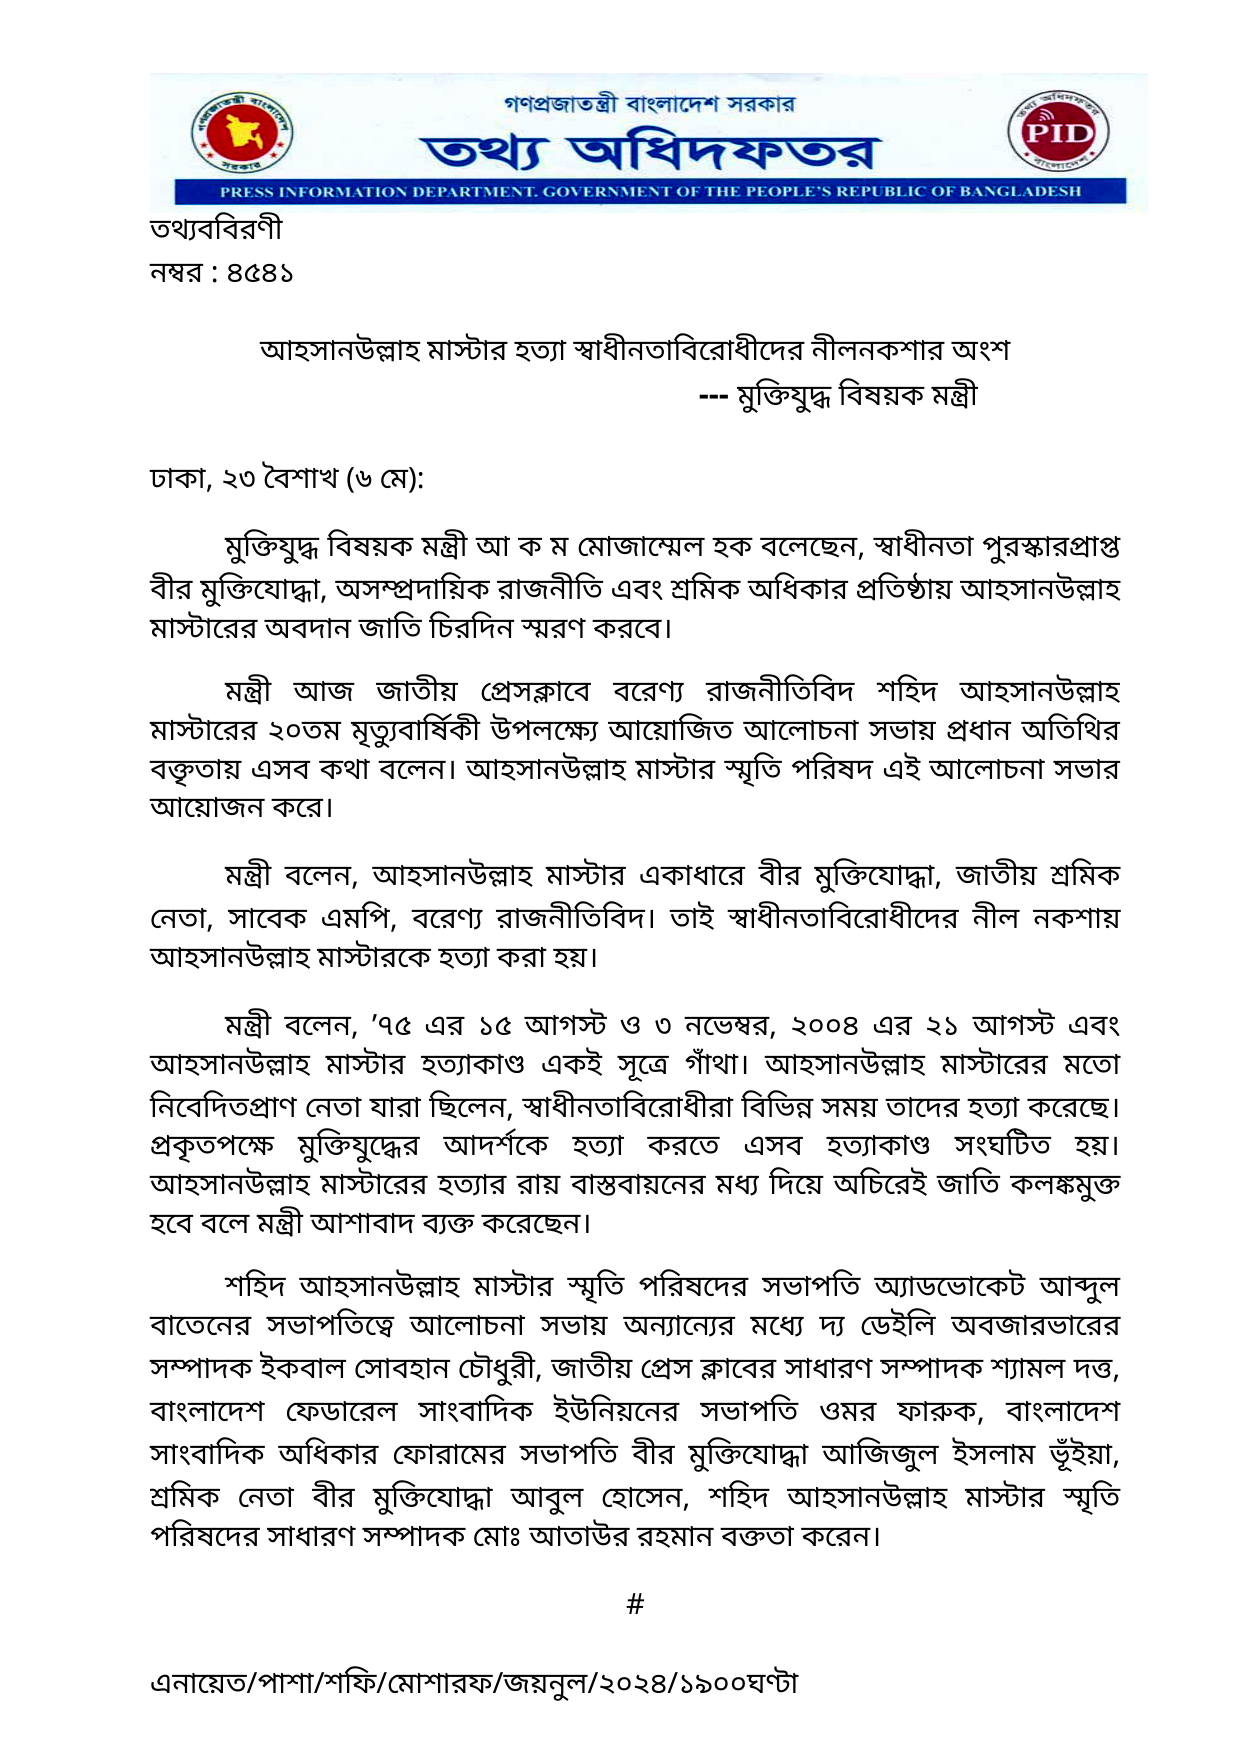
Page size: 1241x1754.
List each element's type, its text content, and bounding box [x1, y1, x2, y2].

text মন্ত্রী বলেন, ’৭৫ এর ১৫ আগস্ট ও ৩ নভেম্বর, ২০০৪ এর ২১ আগস্ট এবং আহসানউল্লাহ মাস্টার হত্যাকাণ্ড একই সূত্রে গাঁথা। আহসানউল্লাহ মাস্টারের মতো নিবেদিতপ্রাণ নেতা যারা ছিলেন, স্বাধীনতাবিরোধীরা বিভিন্ন সময় তাদের হত্যা করেছে। প্রকৃতপক্ষে মুক্তিযুদ্ধের আদর্শকে হত্যা করতে এসব হত্যাকাণ্ড সংঘটিত হয়। আহসানউল্লাহ মাস্টারের হত্যার রায় বাস্তবায়নের মধ্য দিয়ে অচিরেই জাতি কলঙ্কমুক্ত হবে বলে মন্ত্রী আশাবাদ ব্যক্ত করেছেন। [150, 1004, 1120, 1245]
text মন্ত্রী আজ জাতীয় প্রেসক্লাবে বরেণ্য রাজনীতিবিদ শহিদ আহসানউল্লাহ মাস্টারের ২০তম মৃত্যুবার্ষিকী উপলক্ষ্যে আয়োজিত আলোচনা সভায় প্রধান অতিথির বক্তৃতায় এসব কথা বলেন। আহসানউল্লাহ মাস্টার স্মৃতি পরিষদ এই আলোচনা সভার আয়োজন করে। [150, 675, 1120, 829]
text # [150, 1583, 1120, 1623]
text --- মুক্তিযুদ্ধ বিষয়ক মন্ত্রী [150, 372, 1120, 418]
text ঢাকা, ২৩ বৈশাখ (৬ মে): [150, 457, 1120, 500]
text মন্ত্রী বলেন, আহসানউল্লাহ মাস্টার একাধারে বীর মুক্তিযোদ্ধা, জাতীয় শ্রমিক নেতা, সাবেক এমপি, বরেণ্য রাজনীতিবিদ। তাই স্বাধীনতাবিরোধীদের নীল নকশায় আহসানউল্লাহ মাস্টারকে হত্যা করা হয়। [150, 854, 1120, 979]
text তথ্যববিরণী নম্বর : ৪৫৪১ [150, 213, 1120, 294]
text শহিদ আহসানউল্লাহ মাস্টার স্মৃতি পরিষদের সভাপতি অ্যাডভোকেট আব্দুল বাতেনের সভাপতিত্বে আলোচনা সভায় অন্যান্যের মধ্যে দ্য ডেইলি অবজারভারের সম্পাদক ইকবাল সোবহান চৌধুরী, জাতীয় প্রেস ক্লাবের সাধারণ সম্পাদক শ্যামল দত্ত, বাংলাদেশ ফেডারেল সাংবাদিক ইউনিয়নের সভাপতি ওমর ফারুক, বাংলাদেশ সাংবাদিক অধিকার ফোরামের সভাপতি বীর মুক্তিযোদ্ধা আজিজুল ইসলাম ভূঁইয়া, শ্রমিক নেতা বীর মুক্তিযোদ্ধা আবুল হোসেন, শহিদ আহসানউল্লাহ মাস্টার স্মৃতি পরিষদের সাধারণ সম্পাদক মোঃ আতাউর রহমান বক্ততা করেন। [150, 1270, 1120, 1558]
text এনায়েত/পাশা/শফি/মোশারফ/জয়নুল/২০২৪/১৯০০ঘণ্টা [150, 1662, 1120, 1705]
text আহসানউল্লাহ মাস্টার হত্যা স্বাধীনতাবিরোধীদের নীলনকশার অংশ [150, 334, 1120, 372]
text মুক্তিযুদ্ধ বিষয়ক মন্ত্রী আ ক ম মোজাম্মেল হক বলেছেন, স্বাধীনতা পুরস্কারপ্রাপ্ত বীর মুক্তিযোদ্ধা, অসম্প্রদায়িক রাজনীতি এবং শ্রমিক অধিকার প্রতিষ্ঠায় আহসানউল্লাহ মাস্টারের অবদান জাতি চিরদিন স্মরণ করবে। [150, 525, 1120, 650]
